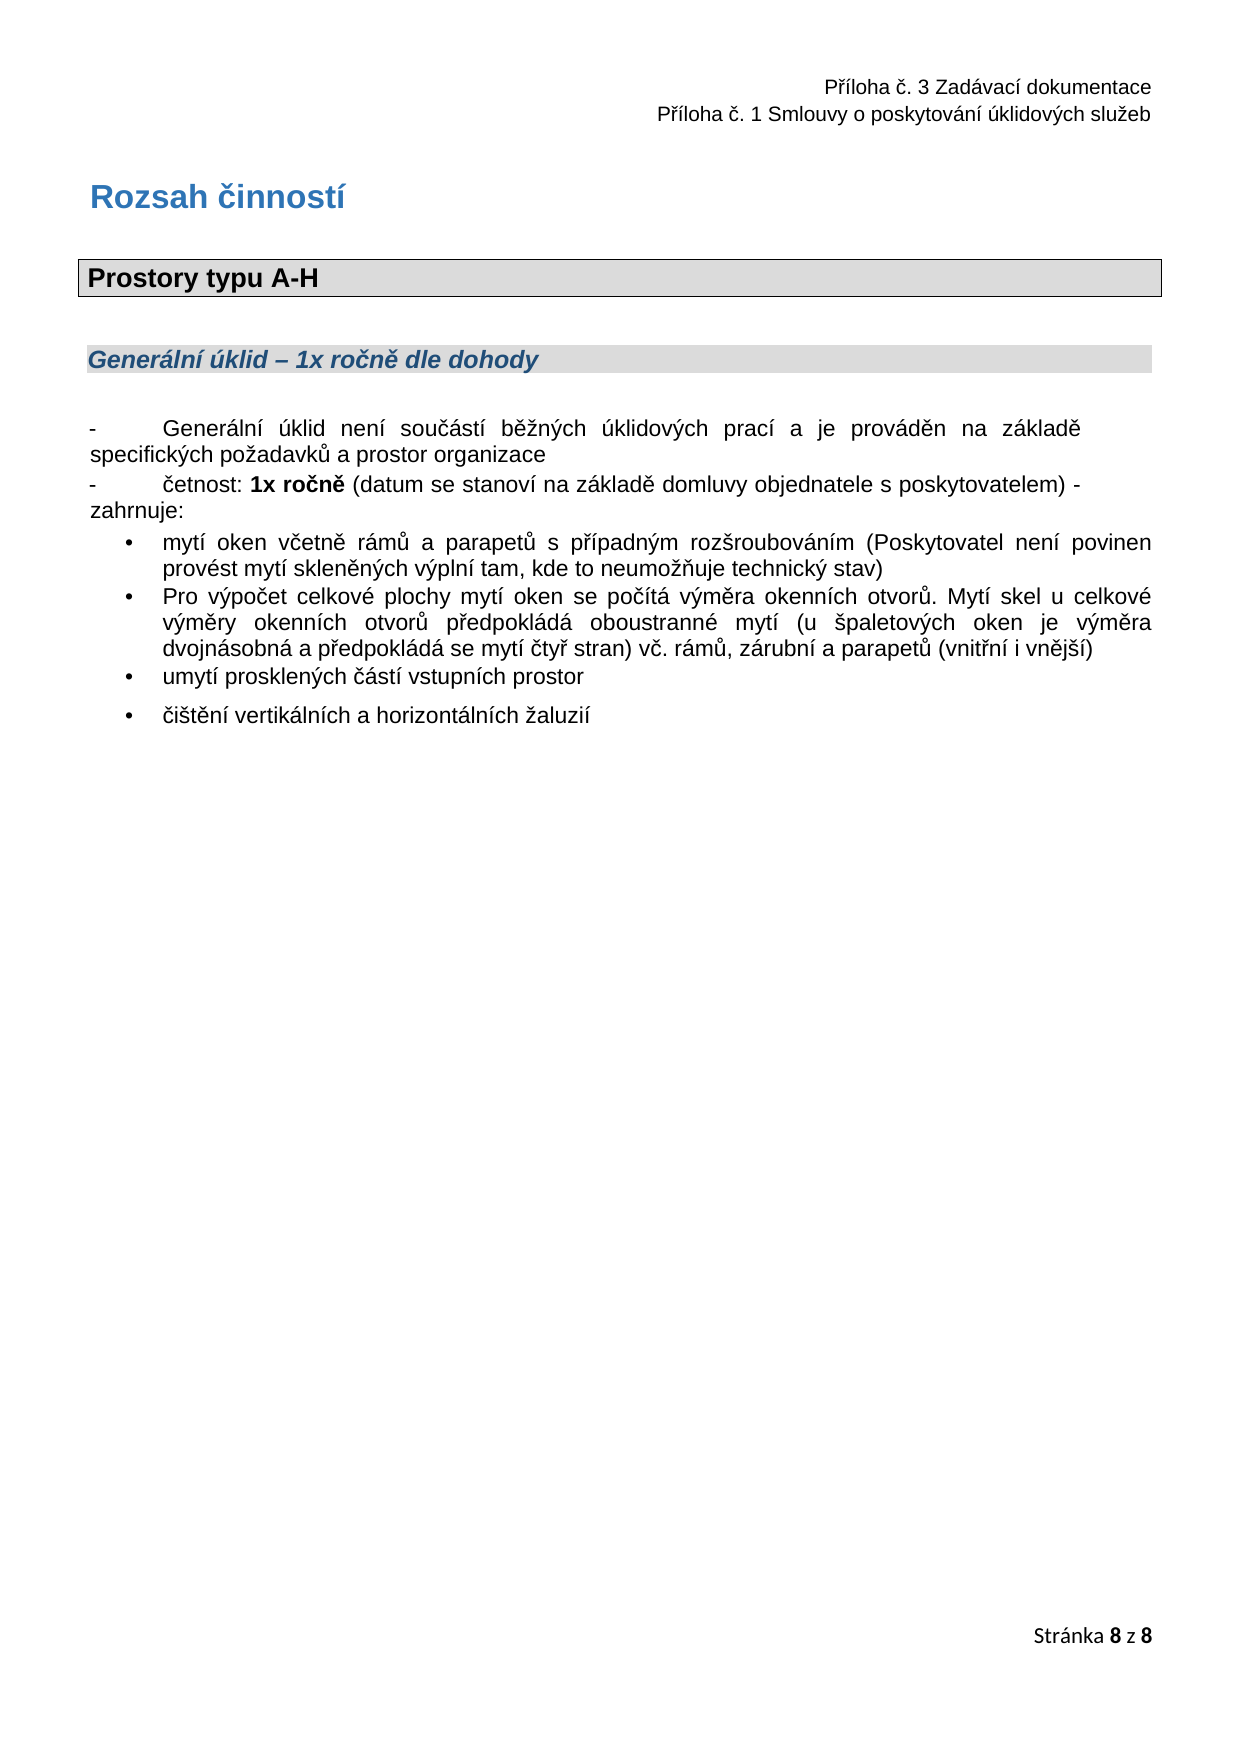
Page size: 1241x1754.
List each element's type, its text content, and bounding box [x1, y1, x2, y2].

list mytí oken včetně rámů a parapetů s případným rozšroubováním (Poskytovatel není povinen provést mytí skleněných výplní tam, kde to neumožňuje technický stav) [125, 529, 1152, 581]
list Pro výpočet celkové plochy mytí oken se počítá výměra okenních otvorů. Mytí skel u celkové výměry okenních otvorů předpokládá oboustranné mytí (u špaletových oken je výměra dvojnásobná a předpokládá se mytí čtyř stran) vč. rámů, zárubní a parapetů (vnitřní i vnější) [125, 583, 1152, 662]
list četnost: 1x ročně (datum se stanoví na základě domluvy objednatele s poskytovatelem) - zahrnuje: [89, 471, 1082, 523]
subtitle Rozsah činností [90, 178, 1152, 216]
subtitle Generální úklid – 1x ročně dle dohody [87, 345, 1152, 373]
list umytí prosklených částí vstupních prostor [125, 663, 1152, 689]
list čištění vertikálních a horizontálních žaluzií [125, 702, 1152, 728]
list Generální úklid není součástí běžných úklidových prací a je prováděn na základě specifických požadavků a prostor organizace [89, 415, 1082, 468]
subtitle Prostory typu A-H [79, 260, 1161, 296]
